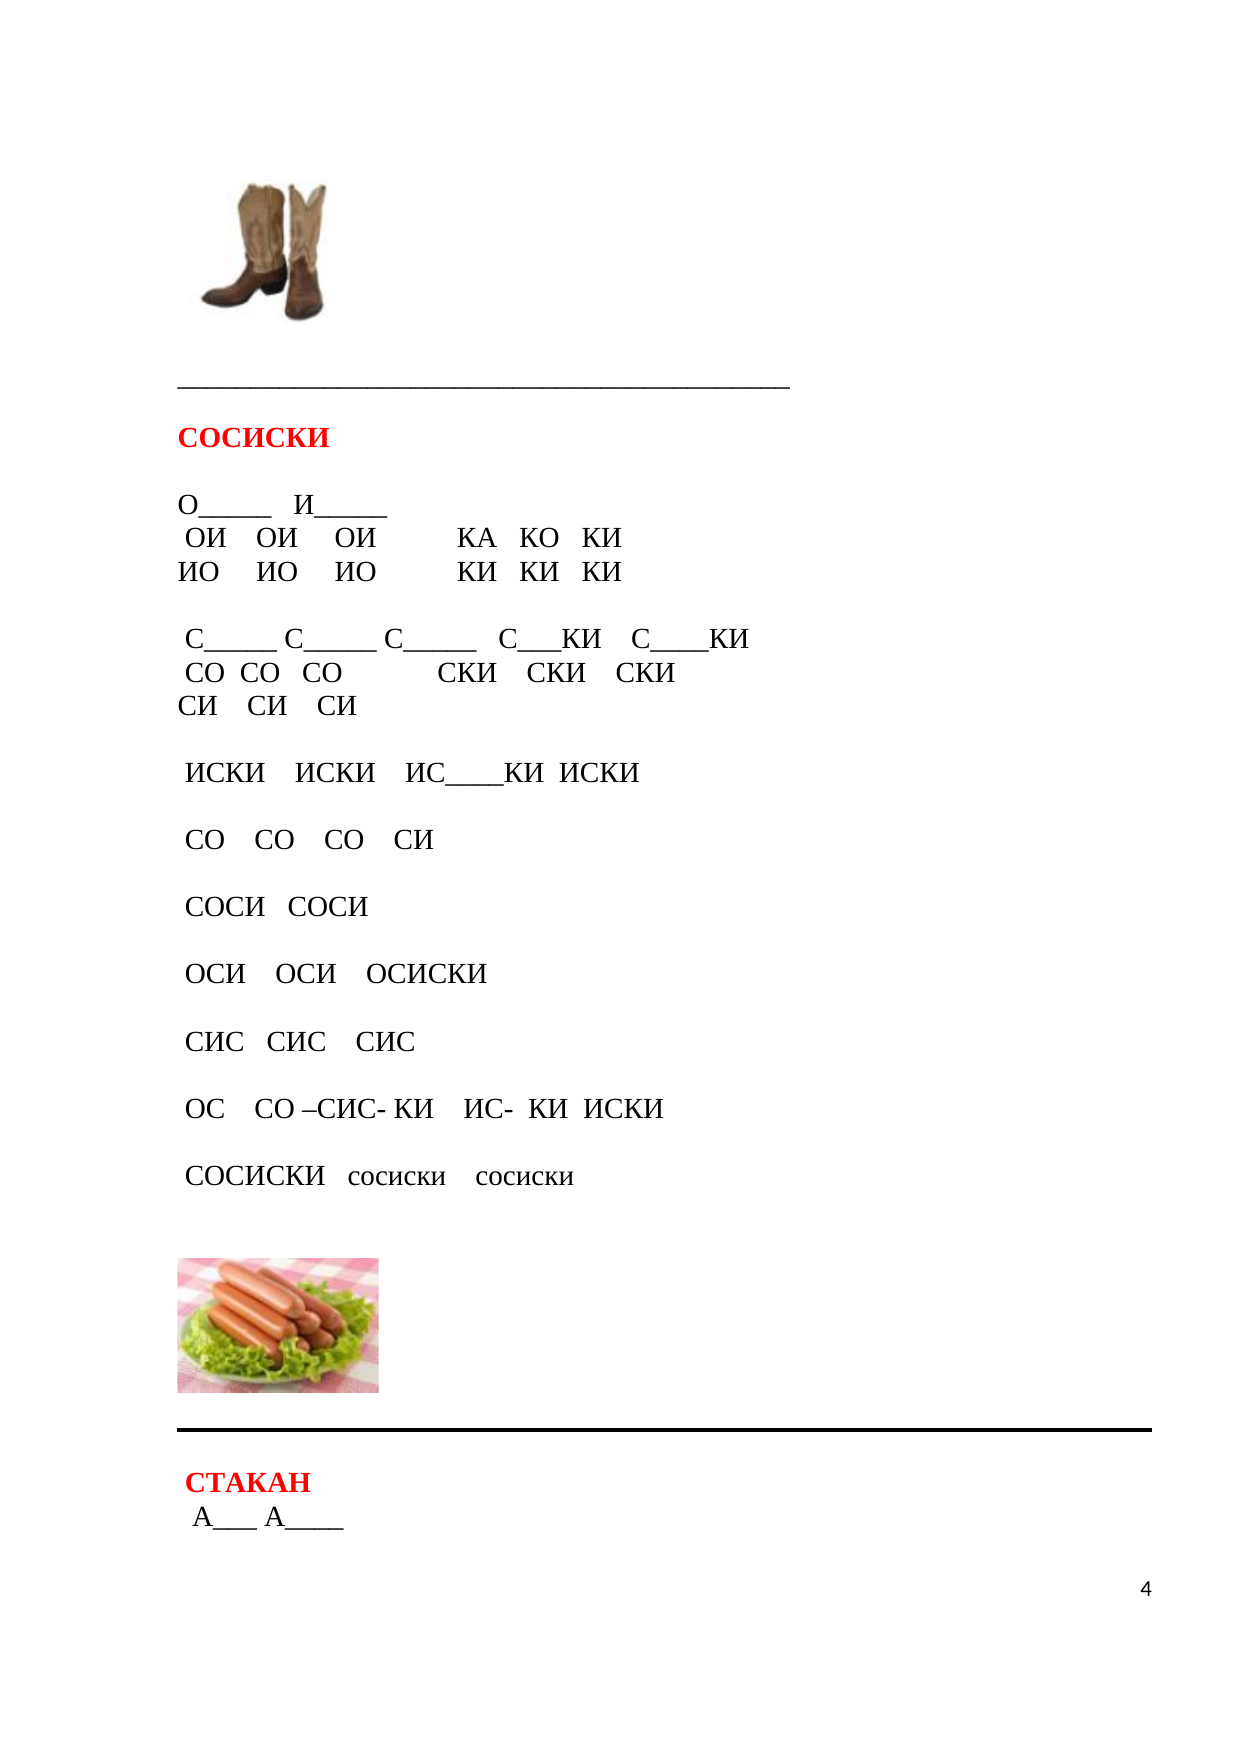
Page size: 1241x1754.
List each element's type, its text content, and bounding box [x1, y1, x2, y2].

text СТАКАН [177, 1465, 1152, 1499]
text ИО ИО ИО КИ КИ КИ [177, 554, 1152, 588]
text ОИ ОИ ОИ КА КО КИ [177, 521, 1152, 554]
text А___ А____ [177, 1499, 1152, 1532]
text С_____ С_____ С_____ С___КИ С____КИ [177, 621, 1152, 655]
text ИСКИ ИСКИ ИС____КИ ИСКИ [177, 755, 1152, 789]
text СИ СИ СИ [177, 688, 1152, 722]
text СОСИ СОСИ [177, 889, 1152, 923]
text ОС СО –СИС- КИ ИС- КИ ИСКИ [177, 1057, 1152, 1124]
picture [177, 1258, 379, 1393]
text О_____ И_____ [177, 487, 1152, 521]
text СО СО СО СИ [177, 822, 1152, 856]
picture [177, 179, 372, 325]
text ОСИ ОСИ ОСИСКИ [177, 923, 1152, 990]
text СОСИСКИ сосиски сосиски [177, 1158, 1152, 1191]
text __________________________________________ [177, 358, 1152, 392]
text СОСИСКИ [177, 420, 1152, 453]
text СО СО СО СКИ СКИ СКИ [177, 655, 1152, 688]
text СИС СИС СИС [177, 990, 1152, 1057]
